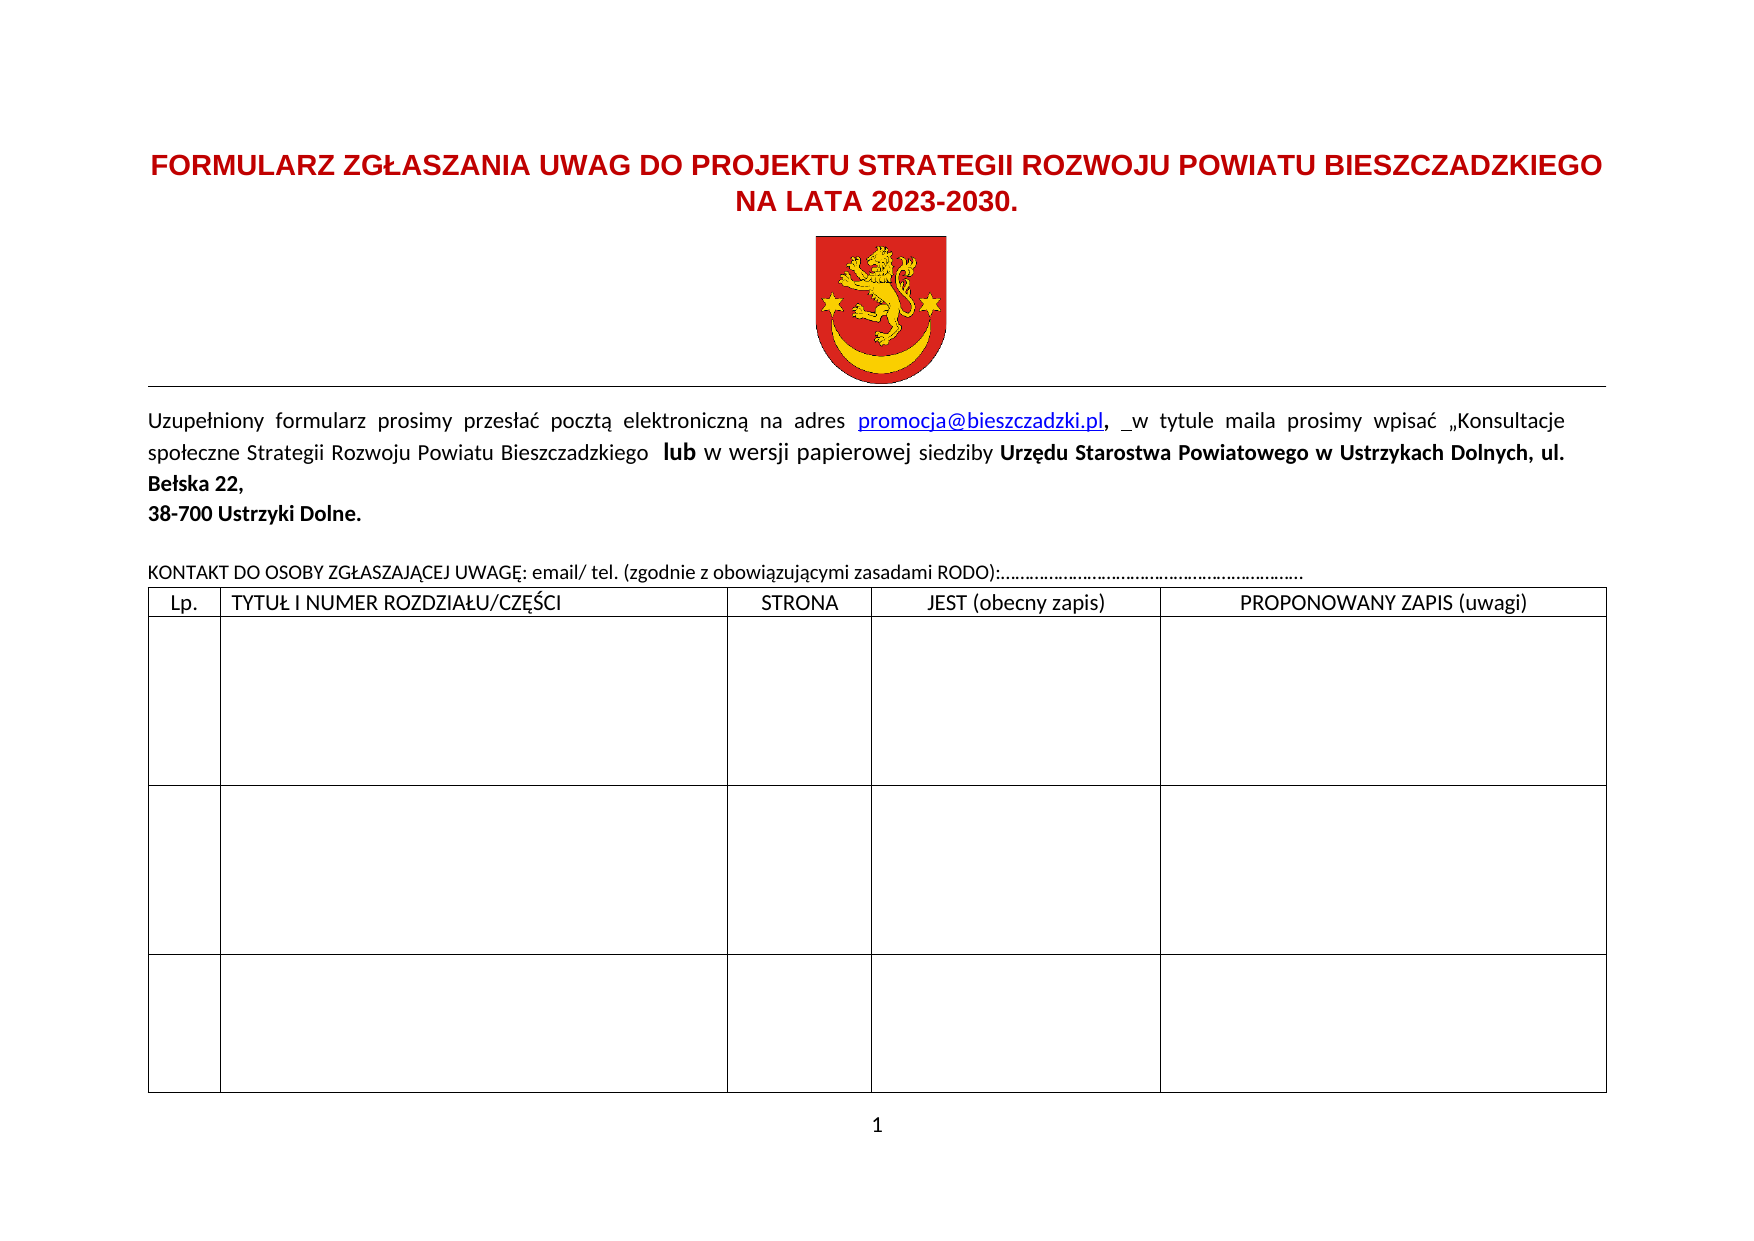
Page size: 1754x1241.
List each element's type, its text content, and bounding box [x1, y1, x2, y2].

text 38-700 Ustrzyki Dolne. [148, 499, 1566, 527]
table_cell [728, 617, 871, 785]
table_cell [872, 617, 1160, 785]
table_cell [1161, 617, 1606, 785]
table_header JEST (obecny zapis) [872, 588, 1160, 616]
table_cell [221, 955, 727, 1092]
table_cell [149, 955, 220, 1092]
table_cell [872, 955, 1160, 1092]
table_cell [728, 955, 871, 1092]
table_cell [1161, 786, 1606, 954]
table_cell [872, 786, 1160, 954]
table_cell [1161, 955, 1606, 1092]
table_header STRONA [728, 588, 871, 616]
picture [815, 236, 947, 384]
table_header Lp. [149, 588, 220, 616]
table_cell [221, 786, 727, 954]
table_cell [728, 786, 871, 954]
table_header PROPONOWANY ZAPIS (uwagi) [1161, 588, 1606, 616]
text KONTAKT DO OSOBY ZGŁASZAJĄCEJ UWAGĘ: email/ tel. (zgodnie z obowiązującymi zasadami RODO):……………………………………………………… [148, 559, 1566, 585]
table_cell [221, 617, 727, 785]
table_cell [149, 617, 220, 785]
table_header TYTUŁ I NUMER ROZDZIAŁU/CZĘŚCI [221, 588, 727, 616]
table_cell [149, 786, 220, 954]
text Uzupełniony formularz prosimy przesłać pocztą elektroniczną na adres promocja@bieszczadzki.pl, w tytule maila prosimy wpisać „Konsultacje społeczne Strategii Rozwoju Powiatu Bieszczadzkiego lub w wersji papierowej siedziby Urzędu Starostwa Powiatowego w Ustrzykach Dolnych, ul. Bełska 22, [148, 406, 1566, 497]
text FORMULARZ ZGŁASZANIA UWAG DO PROJEKTU STRATEGII ROZWOJU POWIATU BIESZCZADZKIEGO NA LATA 2023-2030. [148, 148, 1606, 217]
